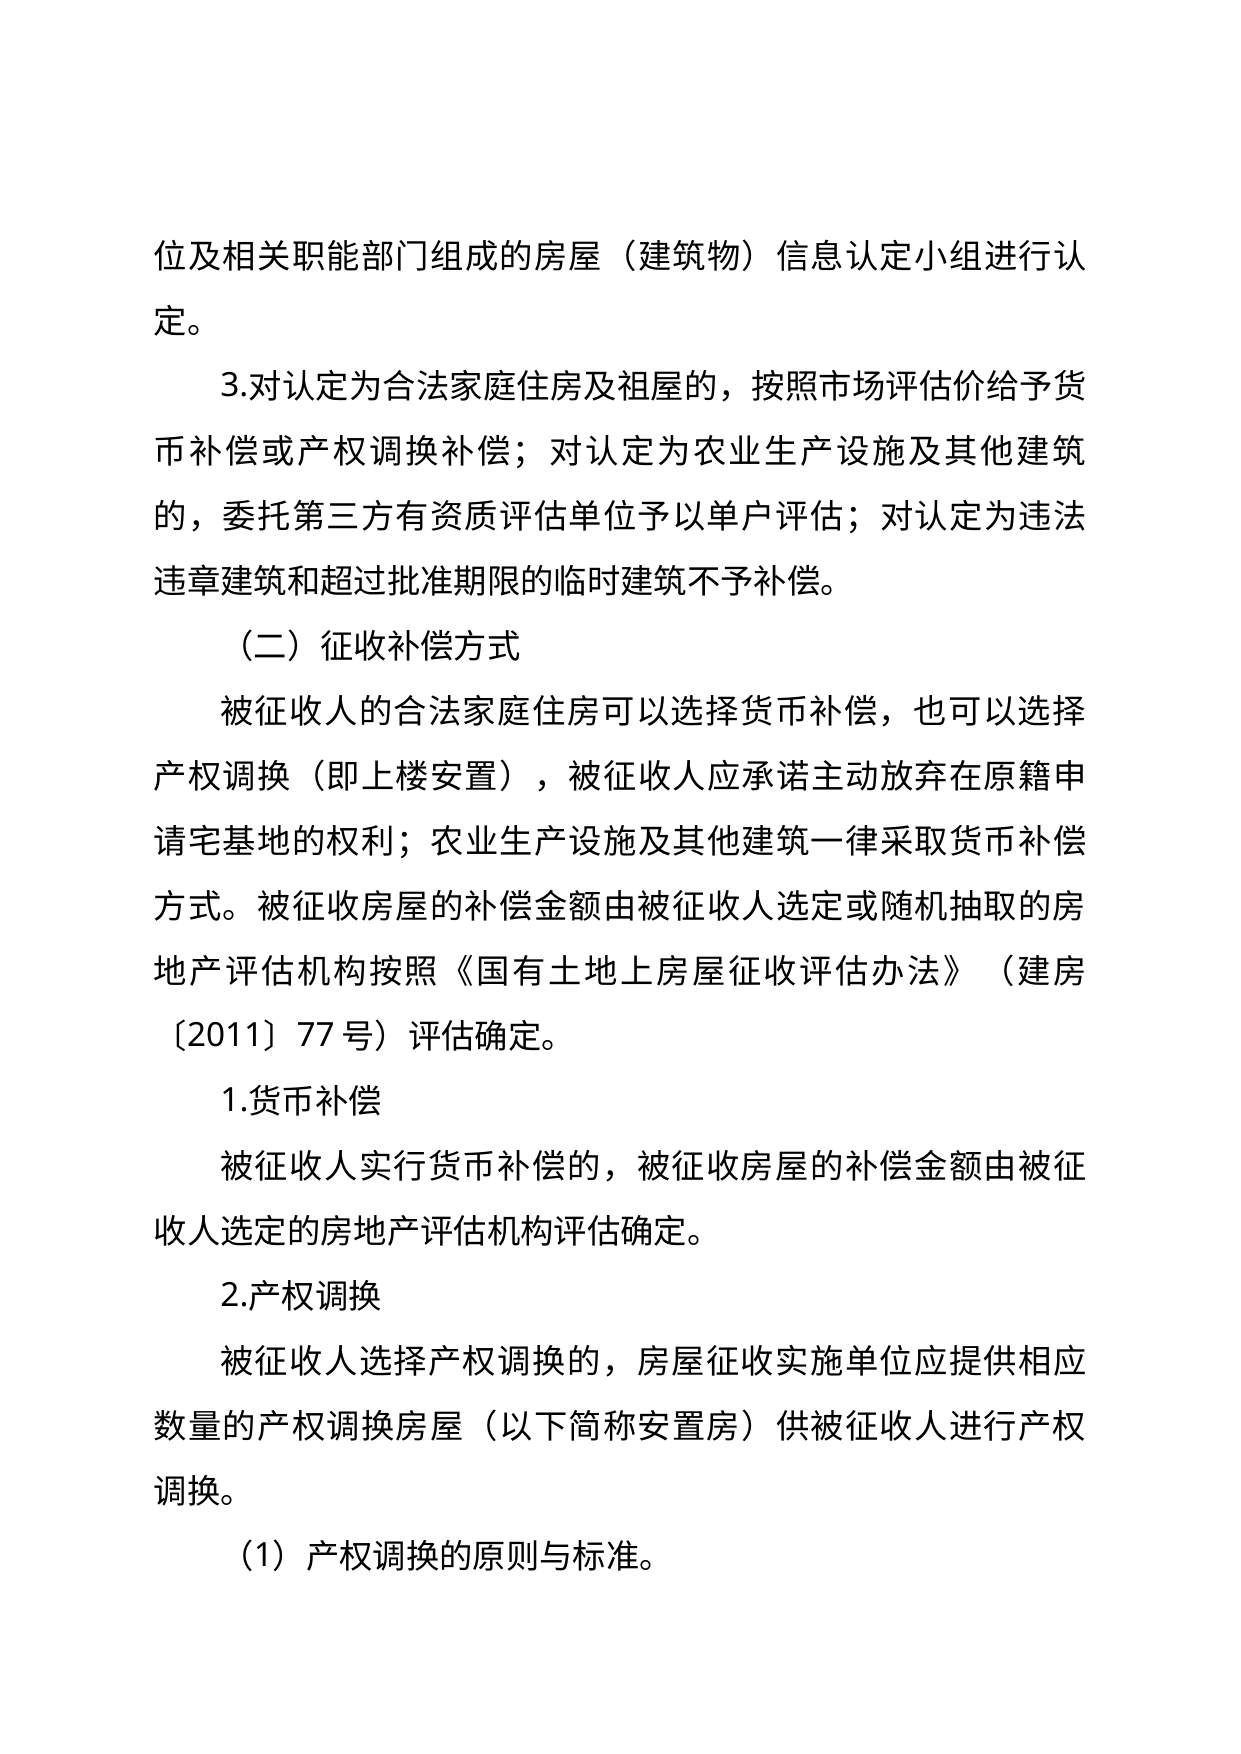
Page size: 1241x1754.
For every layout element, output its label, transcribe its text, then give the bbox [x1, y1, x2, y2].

text （二）征收补偿方式 [153, 611, 1087, 676]
text 被征收人实行货币补偿的，被征收房屋的补偿金额由被征收人选定的房地产评估机构评估确定。 [153, 1131, 1087, 1261]
text 3.对认定为合法家庭住房及祖屋的，按照市场评估价给予货币补偿或产权调换补偿；对认定为农业生产设施及其他建筑的，委托第三方有资质评估单位予以单户评估；对认定为违法违章建筑和超过批准期限的临时建筑不予补偿。 [153, 351, 1087, 611]
text （1）产权调换的原则与标准。 [153, 1521, 1087, 1586]
text 1.货币补偿 [153, 1066, 1087, 1131]
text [153, 221, 1087, 351]
text 被征收人选择产权调换的，房屋征收实施单位应提供相应数量的产权调换房屋（以下简称安置房）供被征收人进行产权调换。 [153, 1326, 1087, 1521]
text 被征收人的合法家庭住房可以选择货币补偿，也可以选择产权调换（即上楼安置），被征收人应承诺主动放弃在原籍申请宅基地的权利；农业生产设施及其他建筑一律采取货币补偿方式。被征收房屋的补偿金额由被征收人选定或随机抽取的房地产评估机构按照《国有土地上房屋征收评估办法》（建房〔2011〕77号）评估确定。 [153, 676, 1087, 1066]
text 2.产权调换 [153, 1261, 1087, 1326]
